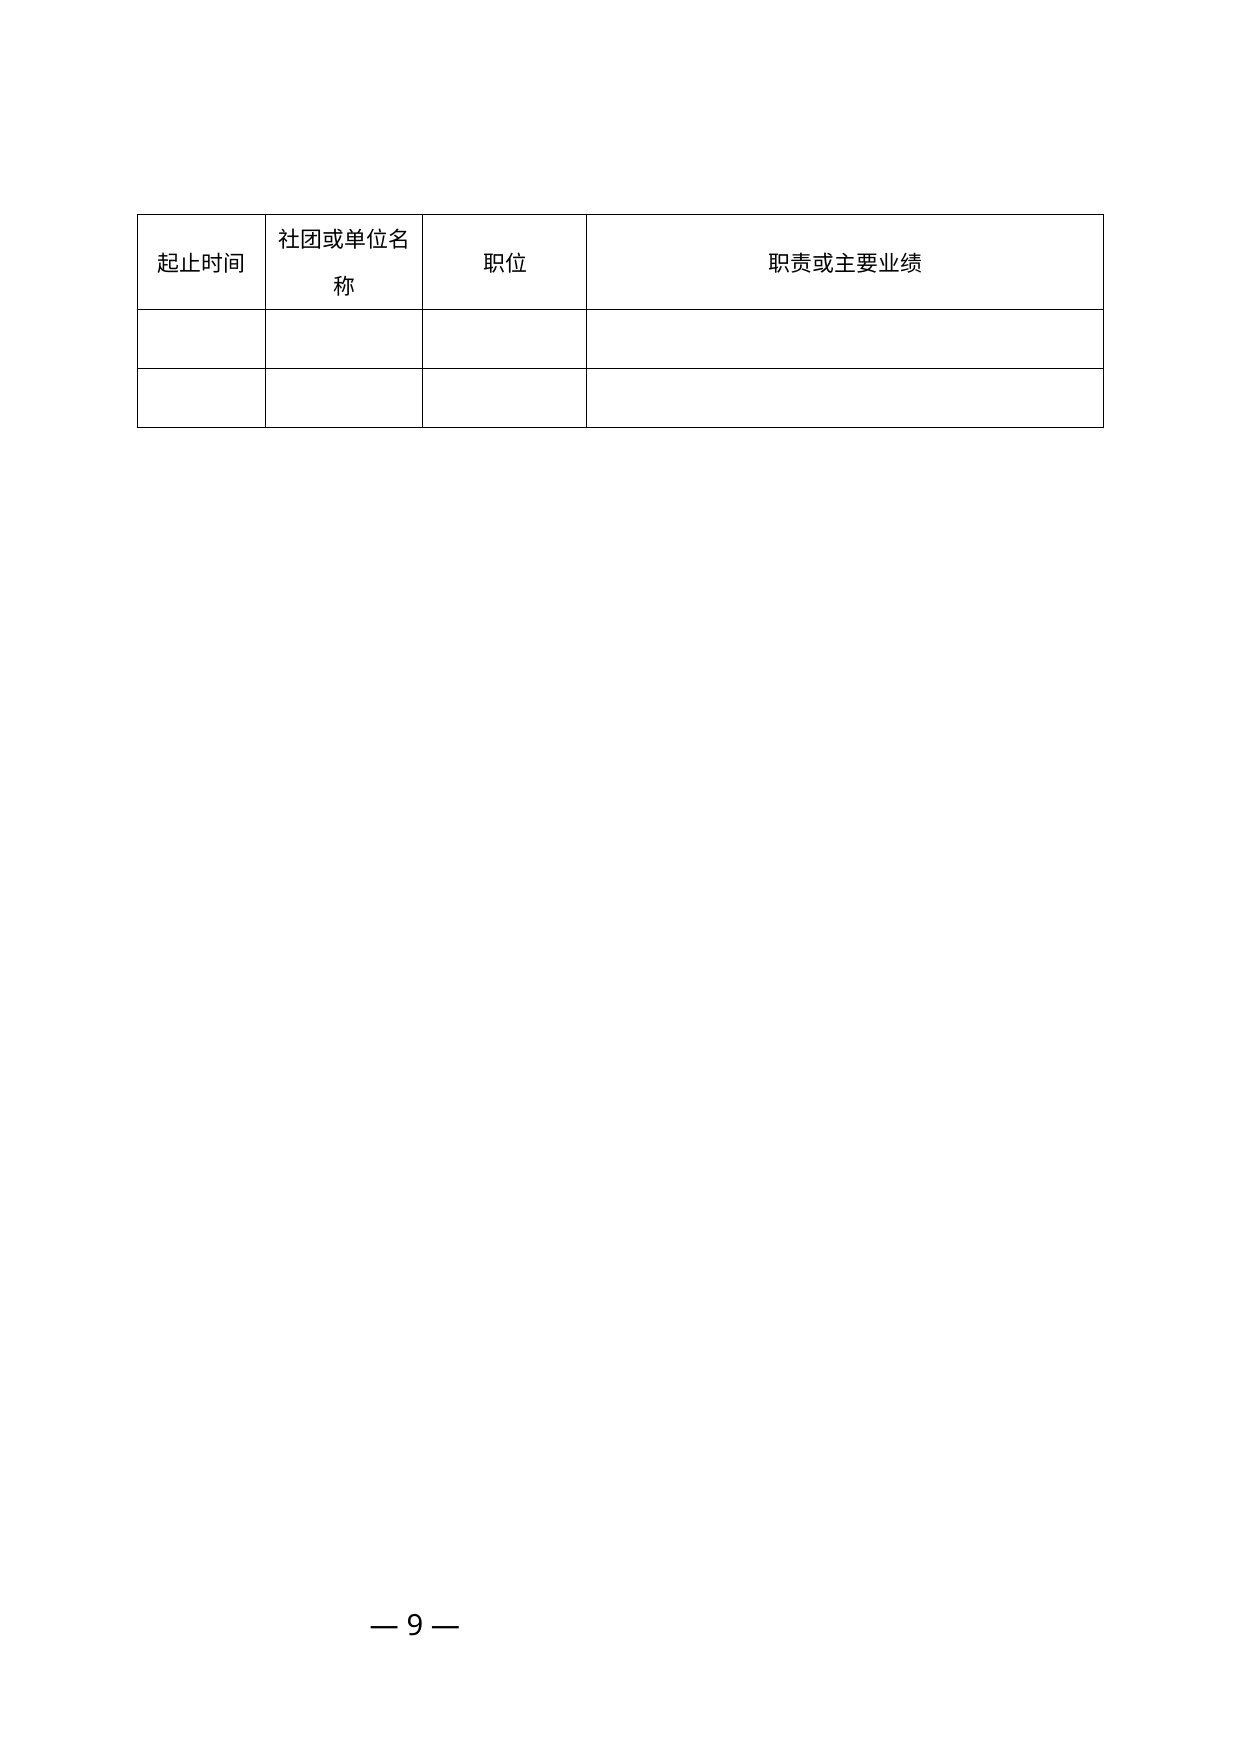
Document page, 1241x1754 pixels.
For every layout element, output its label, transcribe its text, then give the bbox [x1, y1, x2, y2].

table_cell 社团或单位名称 [266, 215, 422, 308]
table_cell [587, 369, 1103, 427]
table_cell [423, 369, 586, 427]
table_cell [587, 310, 1103, 368]
table_cell 职责或主要业绩 [587, 215, 1103, 308]
table_cell [138, 310, 265, 368]
table_cell [138, 369, 265, 427]
table_cell [423, 310, 586, 368]
table_cell 起止时间 [138, 215, 265, 308]
table_cell 职位 [423, 215, 586, 308]
table_cell [266, 310, 422, 368]
table_cell [266, 369, 422, 427]
